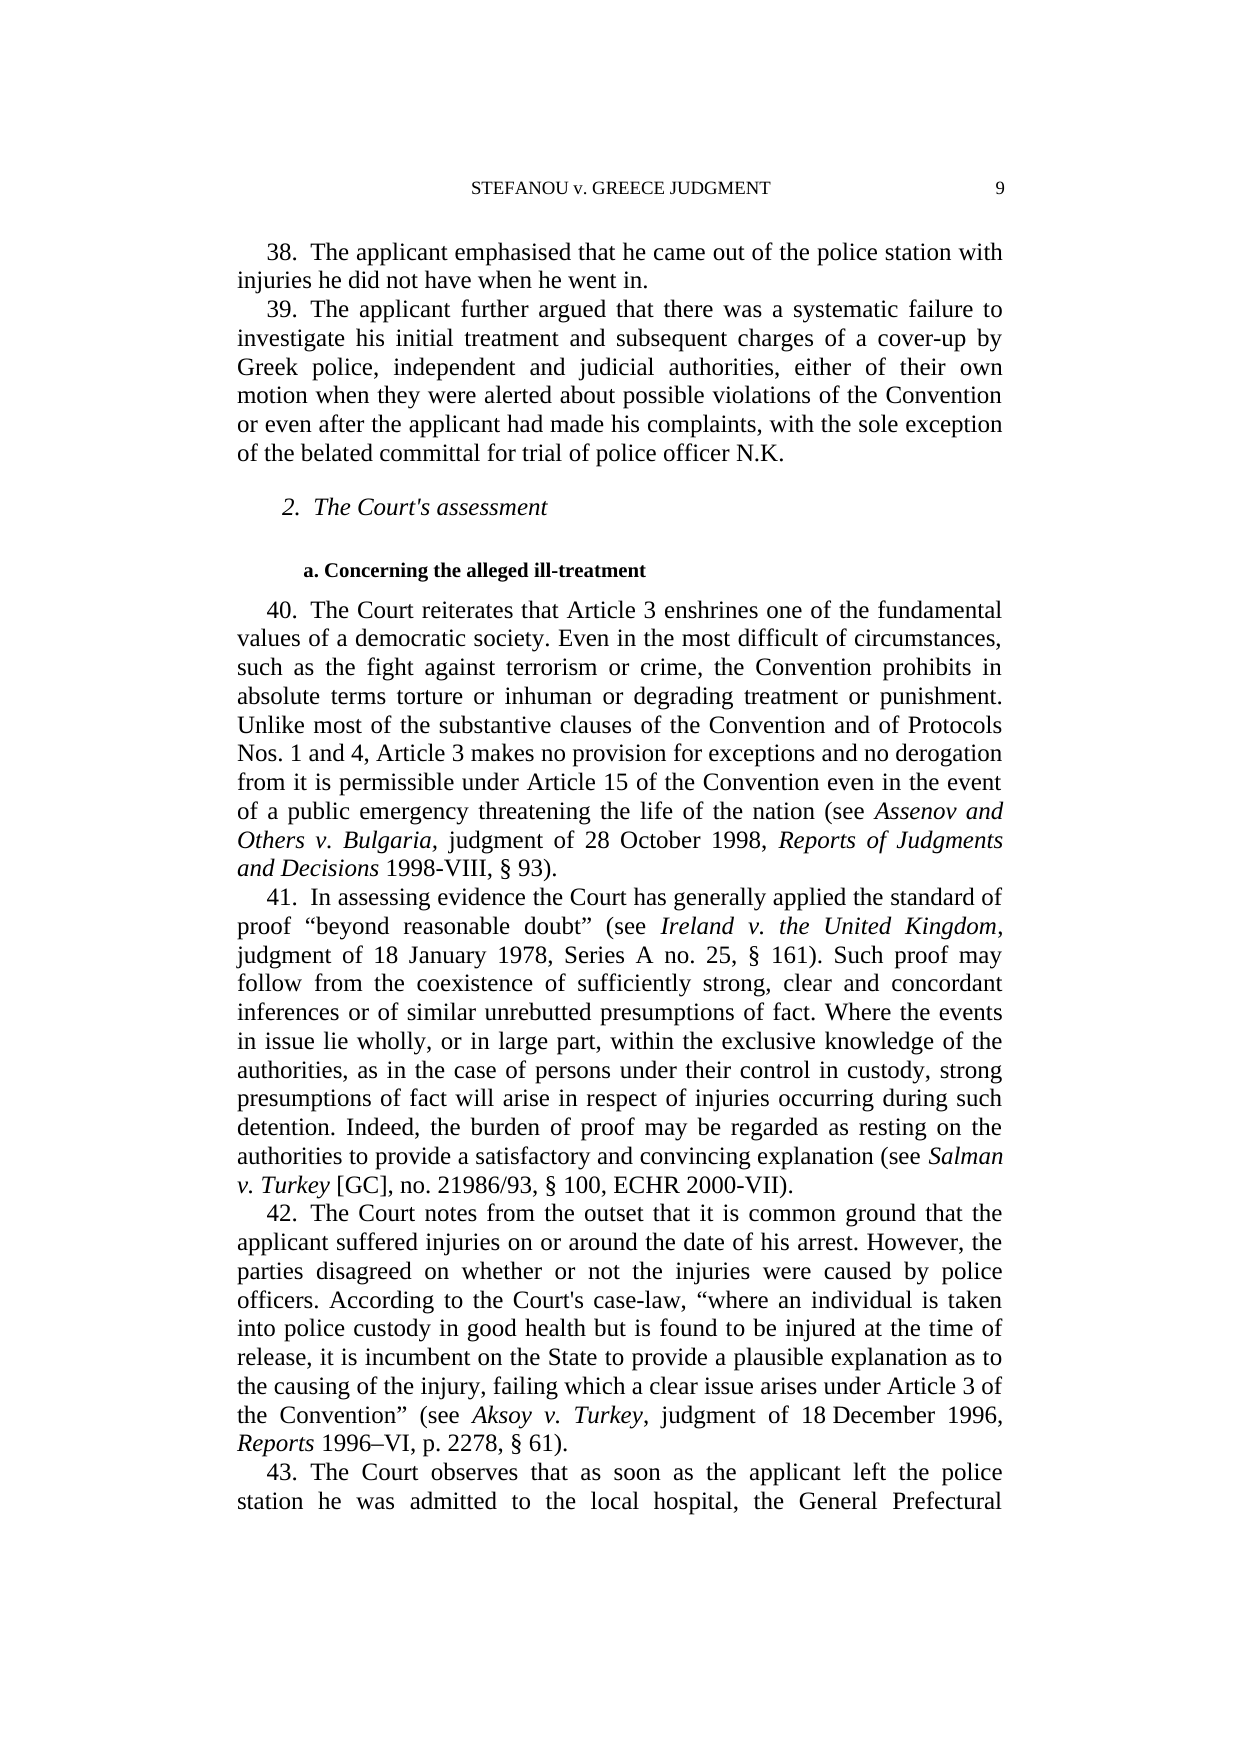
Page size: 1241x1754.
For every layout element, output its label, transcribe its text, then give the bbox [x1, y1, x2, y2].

text a. Concerning the alleged ill-treatment [303, 558, 1003, 582]
text 40. The Court reiterates that Article 3 enshrines one of the fundamental values of a democratic society. Even in the most difficult of circumstances, such as the fight against terrorism or crime, the Convention prohibits in absolute terms torture or inhuman or degrading treatment or punishment. Unlike most of the substantive clauses of the Convention and of Protocols Nos. 1 and 4, Article 3 makes no provision for exceptions and no derogation from it is permissible under Article 15 of the Convention even in the event of a public emergency threatening the life of the nation (see Assenov and Others v. Bulgaria, judgment of 28 October 1998, Reports of Judgments and Decisions 1998-VIII, § 93). [237, 595, 1003, 882]
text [237, 1457, 1003, 1515]
text 41. In assessing evidence the Court has generally applied the standard of proof “beyond reasonable doubt” (see Ireland v. the United Kingdom, judgment of 18 January 1978, Series A no. 25, § 161). Such proof may follow from the coexistence of sufficiently strong, clear and concordant inferences or of similar unrebutted presumptions of fact. Where the events in issue lie wholly, or in large part, within the exclusive knowledge of the authorities, as in the case of persons under their control in custody, strong presumptions of fact will arise in respect of injuries occurring during such detention. Indeed, the burden of proof may be regarded as resting on the authorities to provide a satisfactory and convincing explanation (see Salman v. Turkey [GC], no. 21986/93, § 100, ECHR 2000-VII). [237, 882, 1003, 1198]
text 2. The Court's assessment [282, 492, 1003, 521]
text 39. The applicant further argued that there was a systematic failure to investigate his initial treatment and subsequent charges of a cover-up by Greek police, independent and judicial authorities, either of their own motion when they were alerted about possible violations of the Convention or even after the applicant had made his complaints, with the sole exception of the belated committal for trial of police officer N.K. [237, 294, 1003, 467]
text 42. The Court notes from the outset that it is common ground that the applicant suffered injuries on or around the date of his arrest. However, the parties disagreed on whether or not the injuries were caused by police officers. According to the Court's case-law, “where an individual is taken into police custody in good health but is found to be injured at the time of release, it is incumbent on the State to provide a plausible explanation as to the causing of the injury, failing which a clear issue arises under Article 3 of the Convention” (see Aksoy v. Turkey, judgment of 18 December 1996, Reports 1996–VI, p. 2278, § 61). [237, 1198, 1003, 1457]
text 38. The applicant emphasised that he came out of the police station with injuries he did not have when he went in. [237, 237, 1003, 294]
